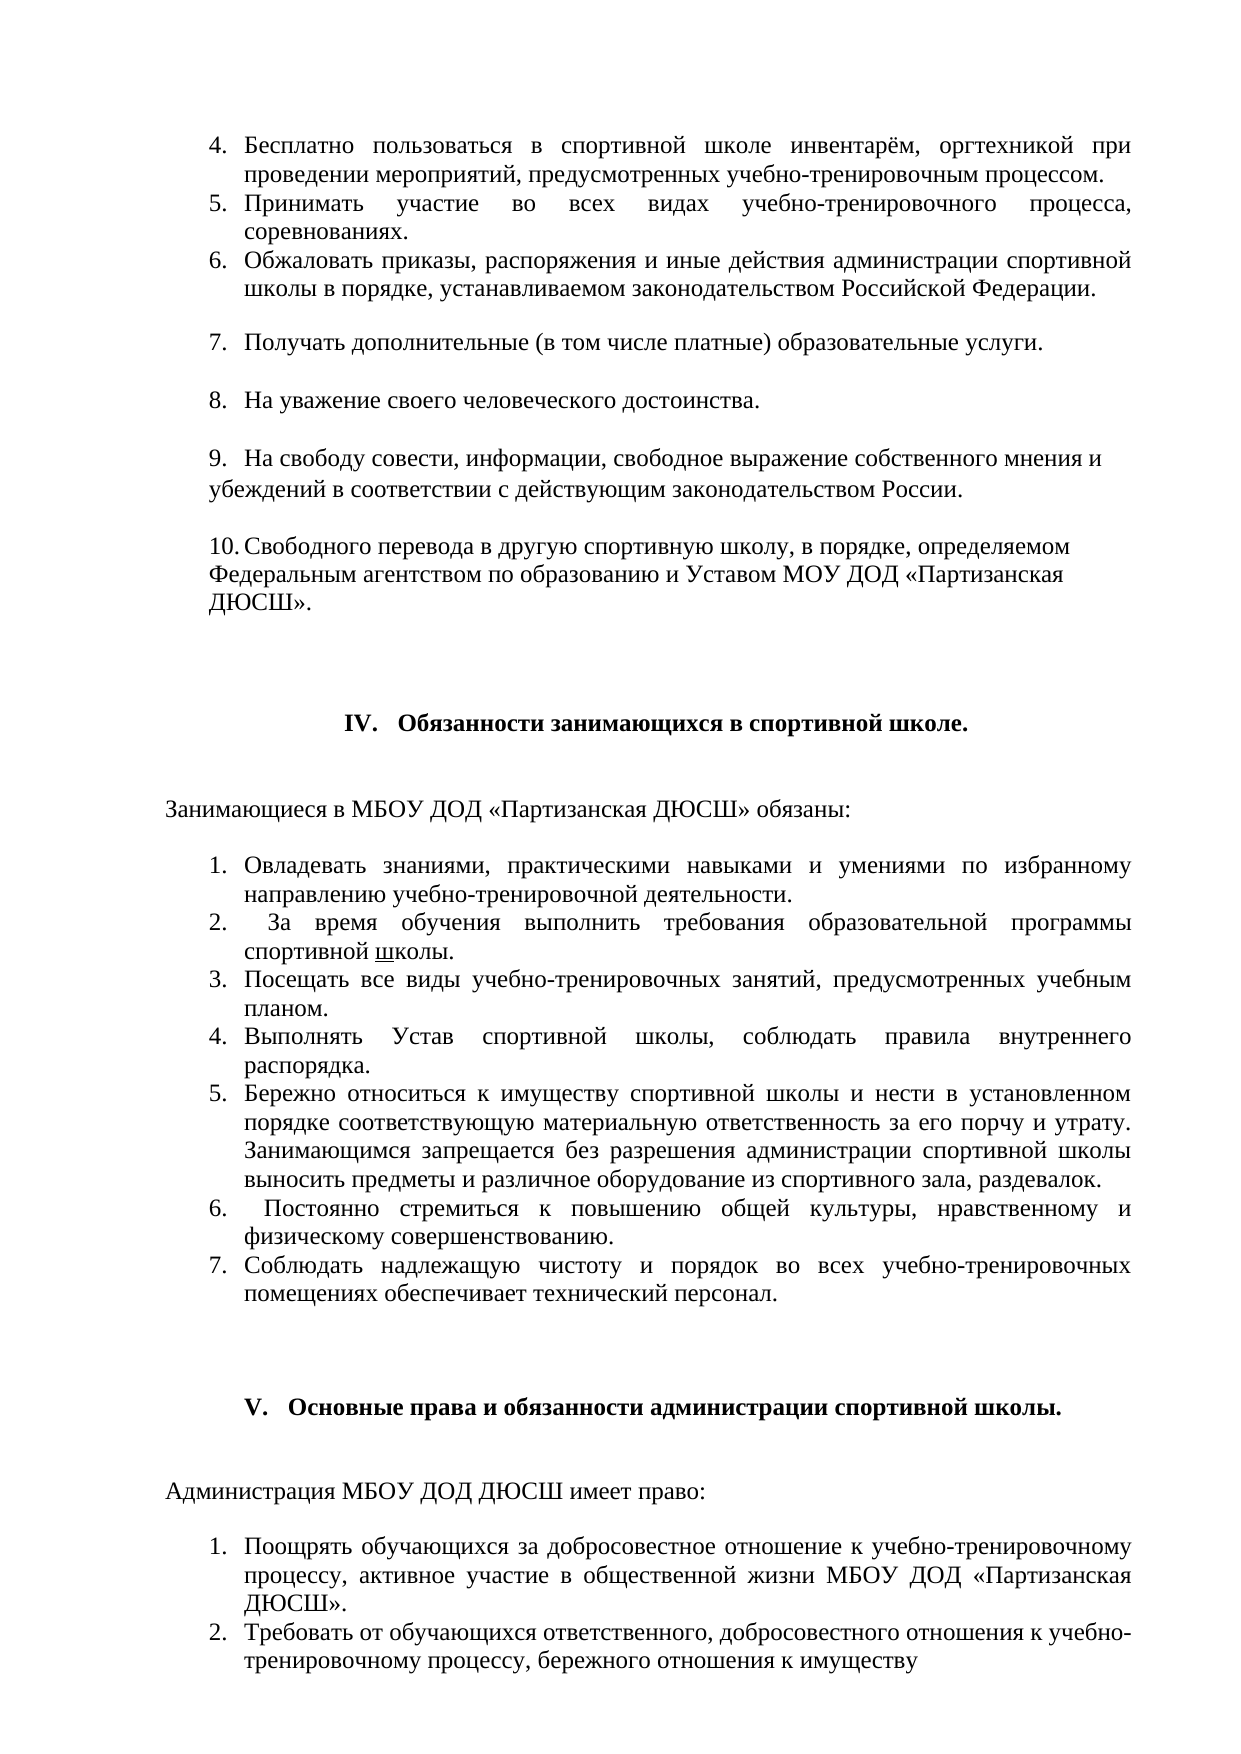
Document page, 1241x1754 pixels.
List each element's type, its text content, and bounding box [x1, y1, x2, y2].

list Получать дополнительные (в том числе платные) образовательные услуги. [208, 304, 1132, 362]
list Постоянно стремиться к повышению общей культуры, нравственному и физическому совершенствованию. [208, 1193, 1132, 1250]
list Обязанности занимающихся в спортивной школе. [344, 712, 968, 737]
text ДЮСШ». [208, 588, 1132, 616]
list Обжаловать приказы, распоряжения и иные действия администрации спортивной школы в порядке, устанавливаемом законодательством Российской Федерации. [208, 245, 1132, 302]
list Бережно относиться к имуществу спортивной школы и нести в установленном порядке соответствующую материальную ответственность за его порчу и утрату. Занимающимся запрещается без разрешения администрации спортивной школы выносить предметы и различное оборудование из спортивного зала, раздевалок. [208, 1079, 1132, 1193]
list Выполнять Устав спортивной школы, соблюдать правила внутреннего распорядка. [208, 1022, 1132, 1079]
list Овладевать знаниями, практическими навыками и умениями по избранному направлению учебно-тренировочной деятельности. [208, 851, 1132, 908]
list Требовать от обучающихся ответственного, добросовестного отношения к учебно-тренировочному процессу, бережного отношения к имуществу [208, 1618, 1132, 1675]
list Бесплатно пользоваться в спортивной школе инвентарём, оргтехникой при проведении мероприятий, предусмотренных учебно-тренировочным процессом. [208, 131, 1132, 188]
text Федеральным агентством по образованию и Уставом МОУ ДОД «Партизанская [208, 560, 1132, 588]
text Администрация МБОУ ДОД ДЮСШ имеет право: [165, 1480, 1132, 1505]
list Свободного перевода в другую спортивную школу, в порядке, определяемом [208, 532, 1132, 560]
list Поощрять обучающихся за добросовестное отношение к учебно-тренировочному процессу, активное участие в общественной жизни МБОУ ДОД «Партизанская ДЮСШ». [208, 1532, 1132, 1618]
list На уважение своего человеческого достоинства. [208, 362, 1132, 420]
list Основные права и обязанности администрации спортивной школы. [244, 1395, 1062, 1420]
text Занимающиеся в МБОУ ДОД «Партизанская ДЮСШ» обязаны: [165, 797, 1132, 822]
list Посещать все виды учебно-тренировочных занятий, предусмотренных учебным планом. [208, 965, 1132, 1022]
list На свободу совести, информации, свободное выражение собственного мнения и [208, 420, 1132, 478]
list Принимать участие во всех видах учебно-тренировочного процесса, соревнованиях. [208, 188, 1132, 245]
list Соблюдать надлежащую чистоту и порядок во всех учебно-тренировочных помещениях обеспечивает технический персонал. [208, 1250, 1132, 1307]
text убеждений в соответствии с действующим законодательством России. [208, 478, 1132, 503]
list За время обучения выполнить требования образовательной программы спортивной школы. [208, 908, 1132, 965]
